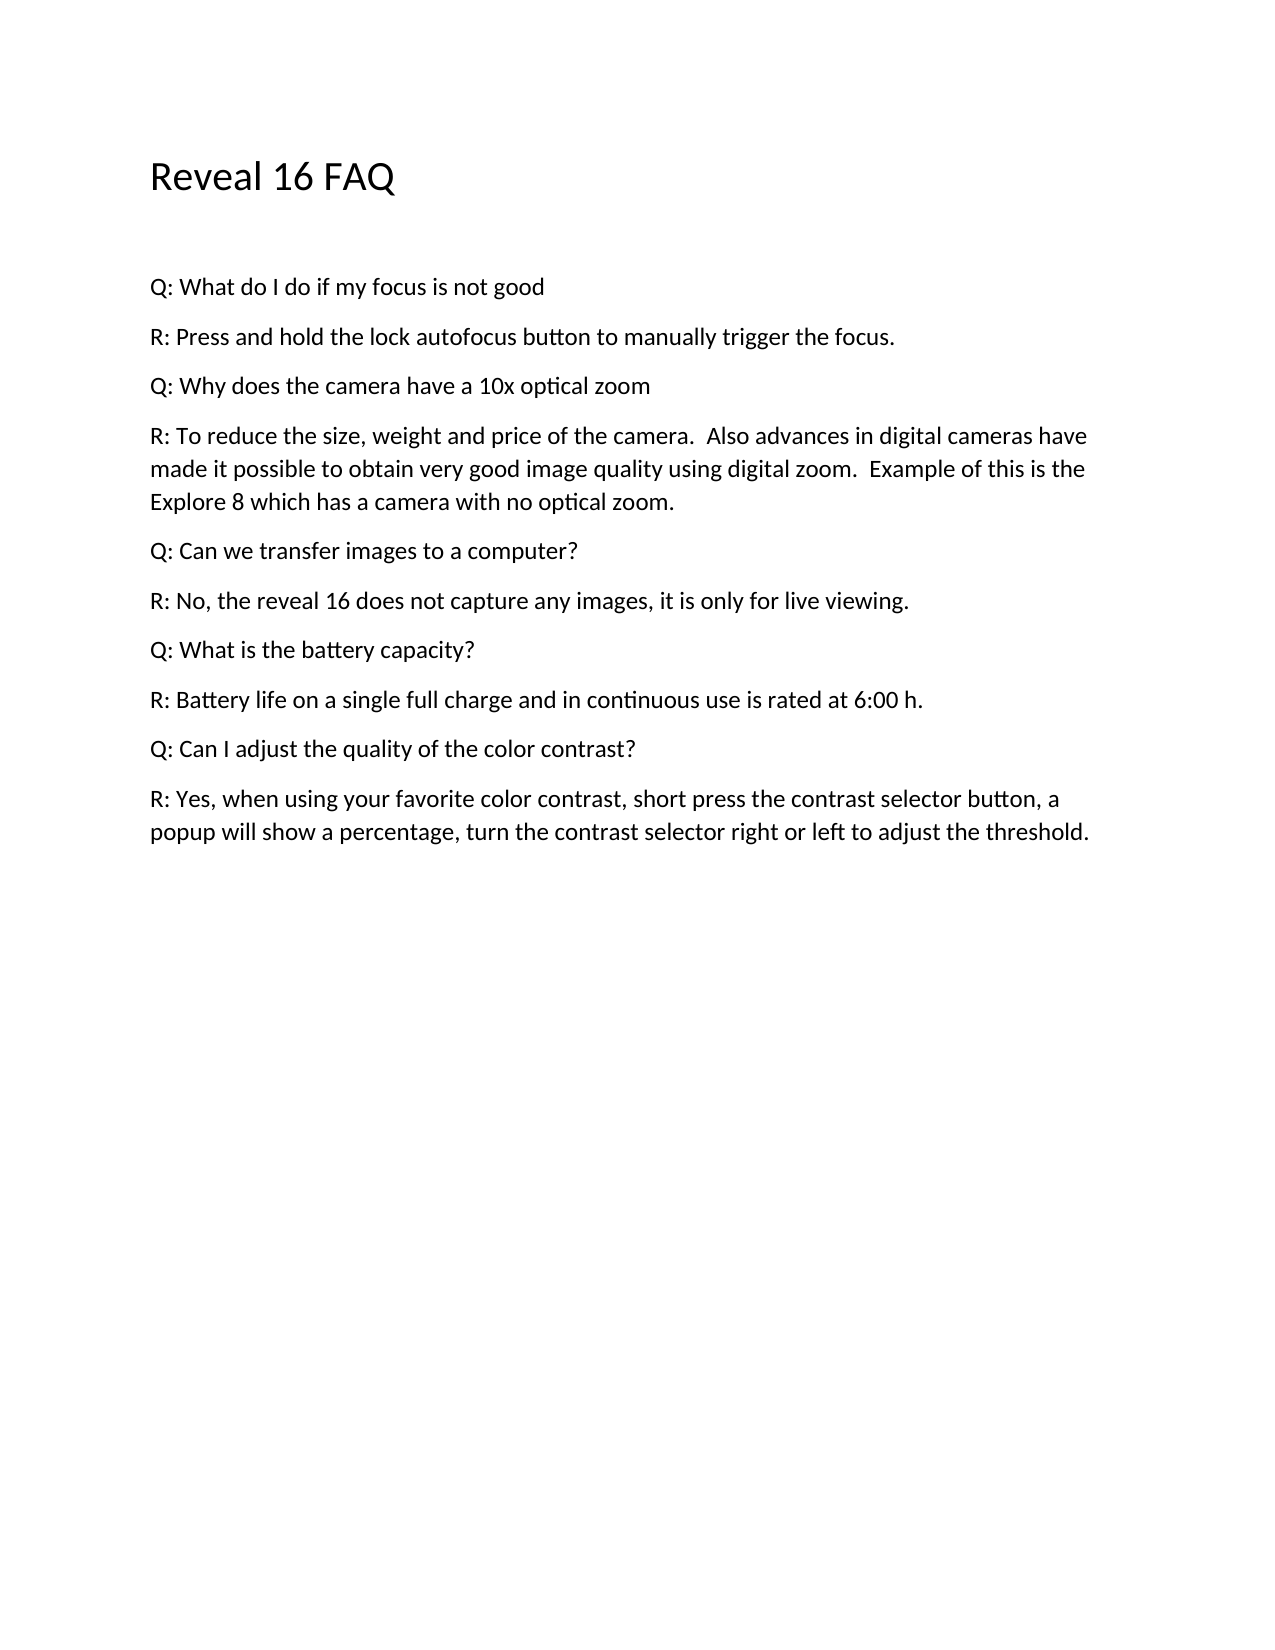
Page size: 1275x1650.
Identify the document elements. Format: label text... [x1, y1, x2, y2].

text Reveal 16 FAQ [150, 150, 1125, 201]
text Q: What do I do if my focus is not good [150, 271, 1125, 302]
text Q: Why does the camera have a 10x optical zoom [150, 370, 1125, 401]
text Q: Can we transfer images to a computer? [150, 535, 1125, 566]
text R: To reduce the size, weight and price of the camera. Also advances in digital cameras have made it possible to obtain very good image quality using digital zoom. Example of this is the Explore 8 which has a camera with no optical zoom. [150, 420, 1125, 516]
text R: Press and hold the lock autofocus button to manually trigger the focus. [150, 321, 1125, 351]
text Q: Can I adjust the quality of the color contrast? [150, 734, 1125, 764]
text Q: What is the battery capacity? [150, 634, 1125, 665]
text R: Battery life on a single full charge and in continuous use is rated at 6:00 h. [150, 684, 1125, 714]
text R: No, the reveal 16 does not capture any images, it is only for live viewing. [150, 585, 1125, 615]
text R: Yes, when using your favorite color contrast, short press the contrast selector button, a popup will show a percentage, turn the contrast selector right or left to adjust the threshold. [150, 783, 1125, 847]
